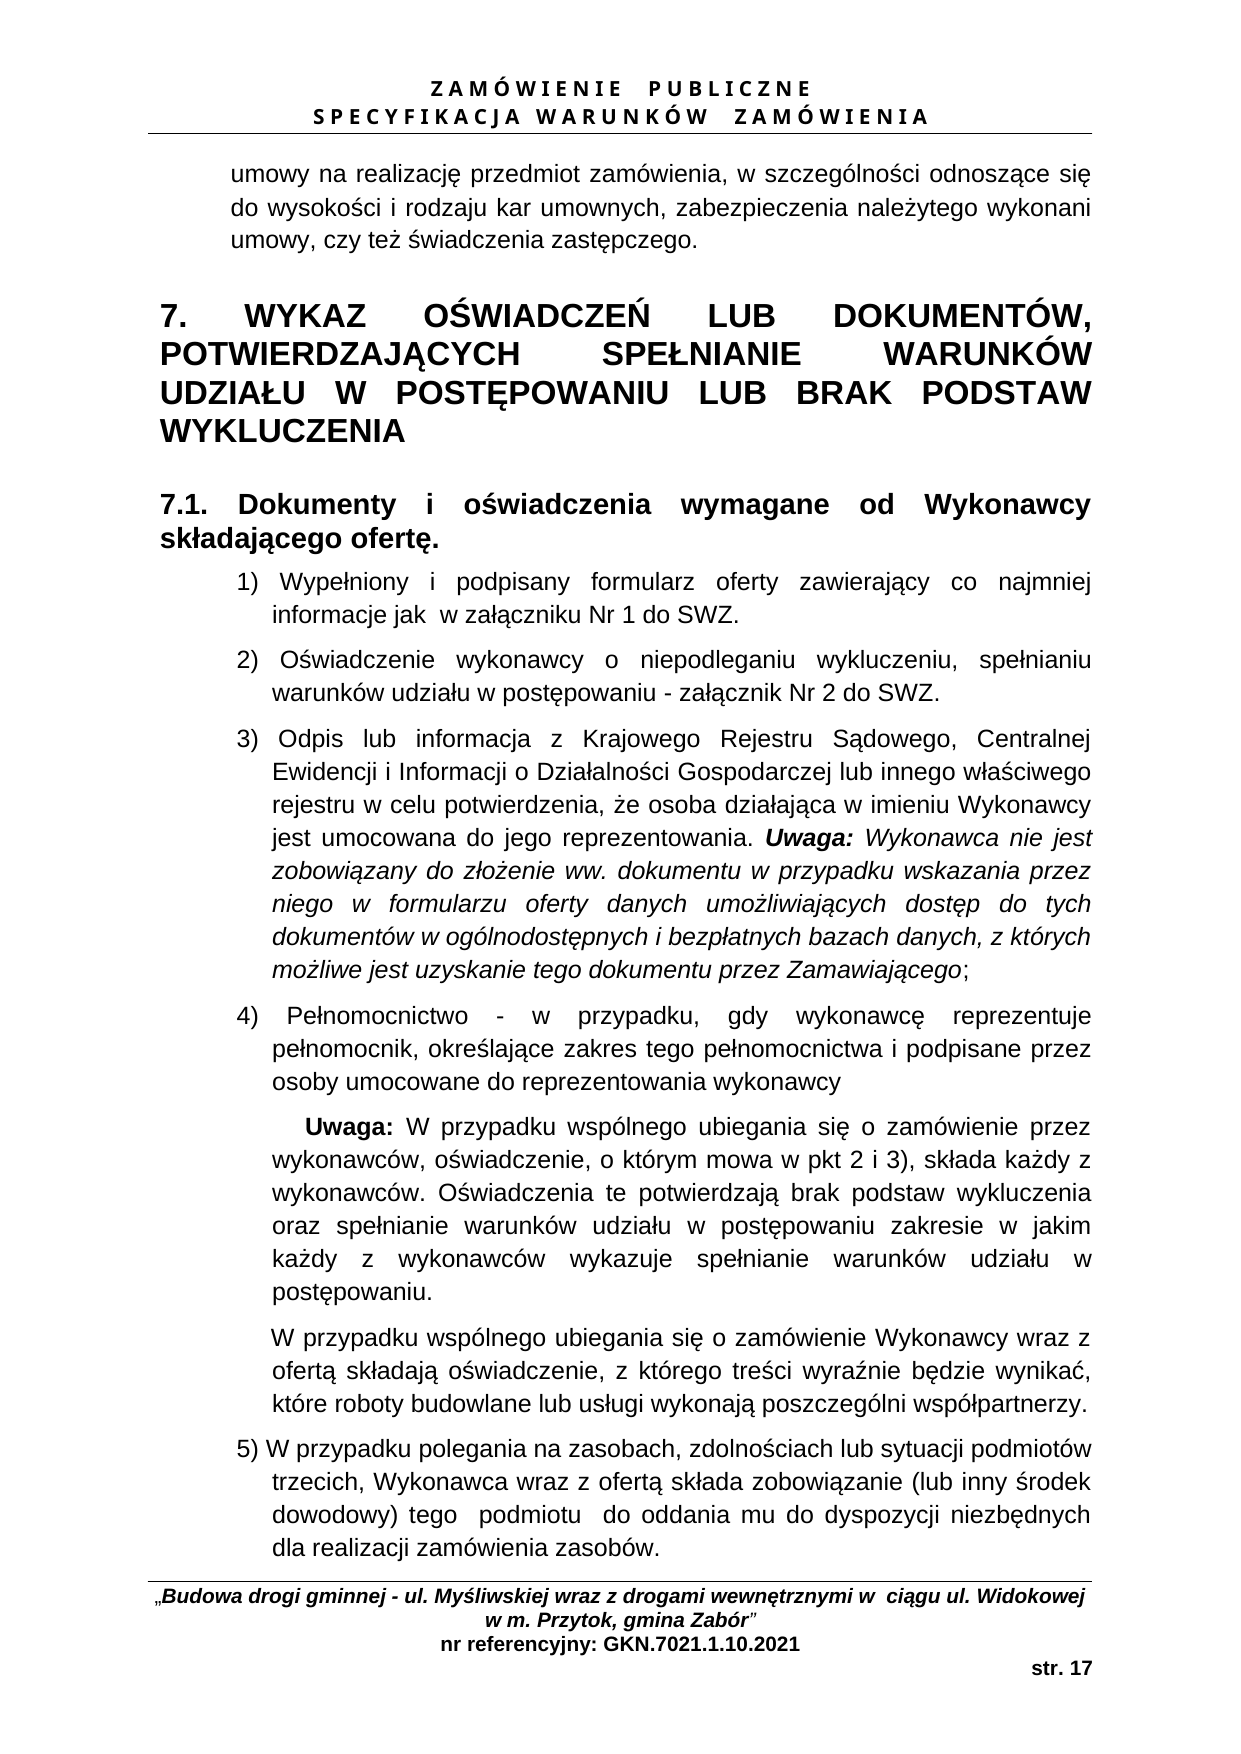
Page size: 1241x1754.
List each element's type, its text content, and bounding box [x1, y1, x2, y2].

text 4) Pełnomocnictwo - w przypadku, gdy wykonawcę reprezentuje pełnomocnik, określające zakres tego pełnomocnictwa i podpisane przez osoby umocowane do reprezentowania wykonawcy [236, 1001, 1092, 1095]
text 5) W przypadku polegania na zasobach, zdolnościach lub sytuacji podmiotów trzecich, Wykonawca wraz z ofertą składa zobowiązanie (lub inny środek dowodowy) tego podmiotu do oddania mu do dyspozycji niezbędnych dla realizacji zamówienia zasobów. [236, 1434, 1092, 1562]
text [193, 159, 1092, 254]
text Uwaga: W przypadku wspólnego ubiegania się o zamówienie przez wykonawców, oświadczenie, o którym mowa w pkt 2 i 3), składa każdy z wykonawców. Oświadczenia te potwierdzają brak podstaw wykluczenia oraz spełnianie warunków udziału w postępowaniu zakresie w jakim każdy z wykonawców wykazuje spełnianie warunków udziału w postępowaniu. [236, 1112, 1092, 1306]
text 7.1. Dokumenty i oświadczenia wymagane od Wykonawcy składającego ofertę. [159, 487, 1092, 554]
text 1) Wypełniony i podpisany formularz oferty zawierający co najmniej informacje jak w załączniku Nr 1 do SWZ. [236, 567, 1092, 629]
text 7. WYKAZ OŚWIADCZEŃ LUB DOKUMENTÓW, POTWIERDZAJĄCYCH SPEŁNIANIE WARUNKÓW UDZIAŁU W POSTĘPOWANIU LUB BRAK PODSTAW WYKLUCZENIA [159, 296, 1092, 450]
text 2) Oświadczenie wykonawcy o niepodleganiu wykluczeniu, spełnianiu warunków udziału w postępowaniu - załącznik Nr 2 do SWZ. [236, 645, 1092, 707]
text 3) Odpis lub informacja z Krajowego Rejestru Sądowego, Centralnej Ewidencji i Informacji o Działalności Gospodarczej lub innego właściwego rejestru w celu potwierdzenia, że osoba działająca w imieniu Wykonawcy jest umocowana do jego reprezentowania. Uwaga: Wykonawca nie jest zobowiązany do złożenie ww. dokumentu w przypadku wskazania przez niego w formularzu oferty danych umożliwiających dostęp do tych dokumentów w ogólnodostępnych i bezpłatnych bazach danych, z których możliwe jest uzyskanie tego dokumentu przez Zamawiającego; [236, 724, 1092, 984]
text W przypadku wspólnego ubiegania się o zamówienie Wykonawcy wraz z ofertą składają oświadczenie, z którego treści wyraźnie będzie wynikać, które roboty budowlane lub usługi wykonają poszczególni współpartnerzy. [236, 1323, 1092, 1418]
